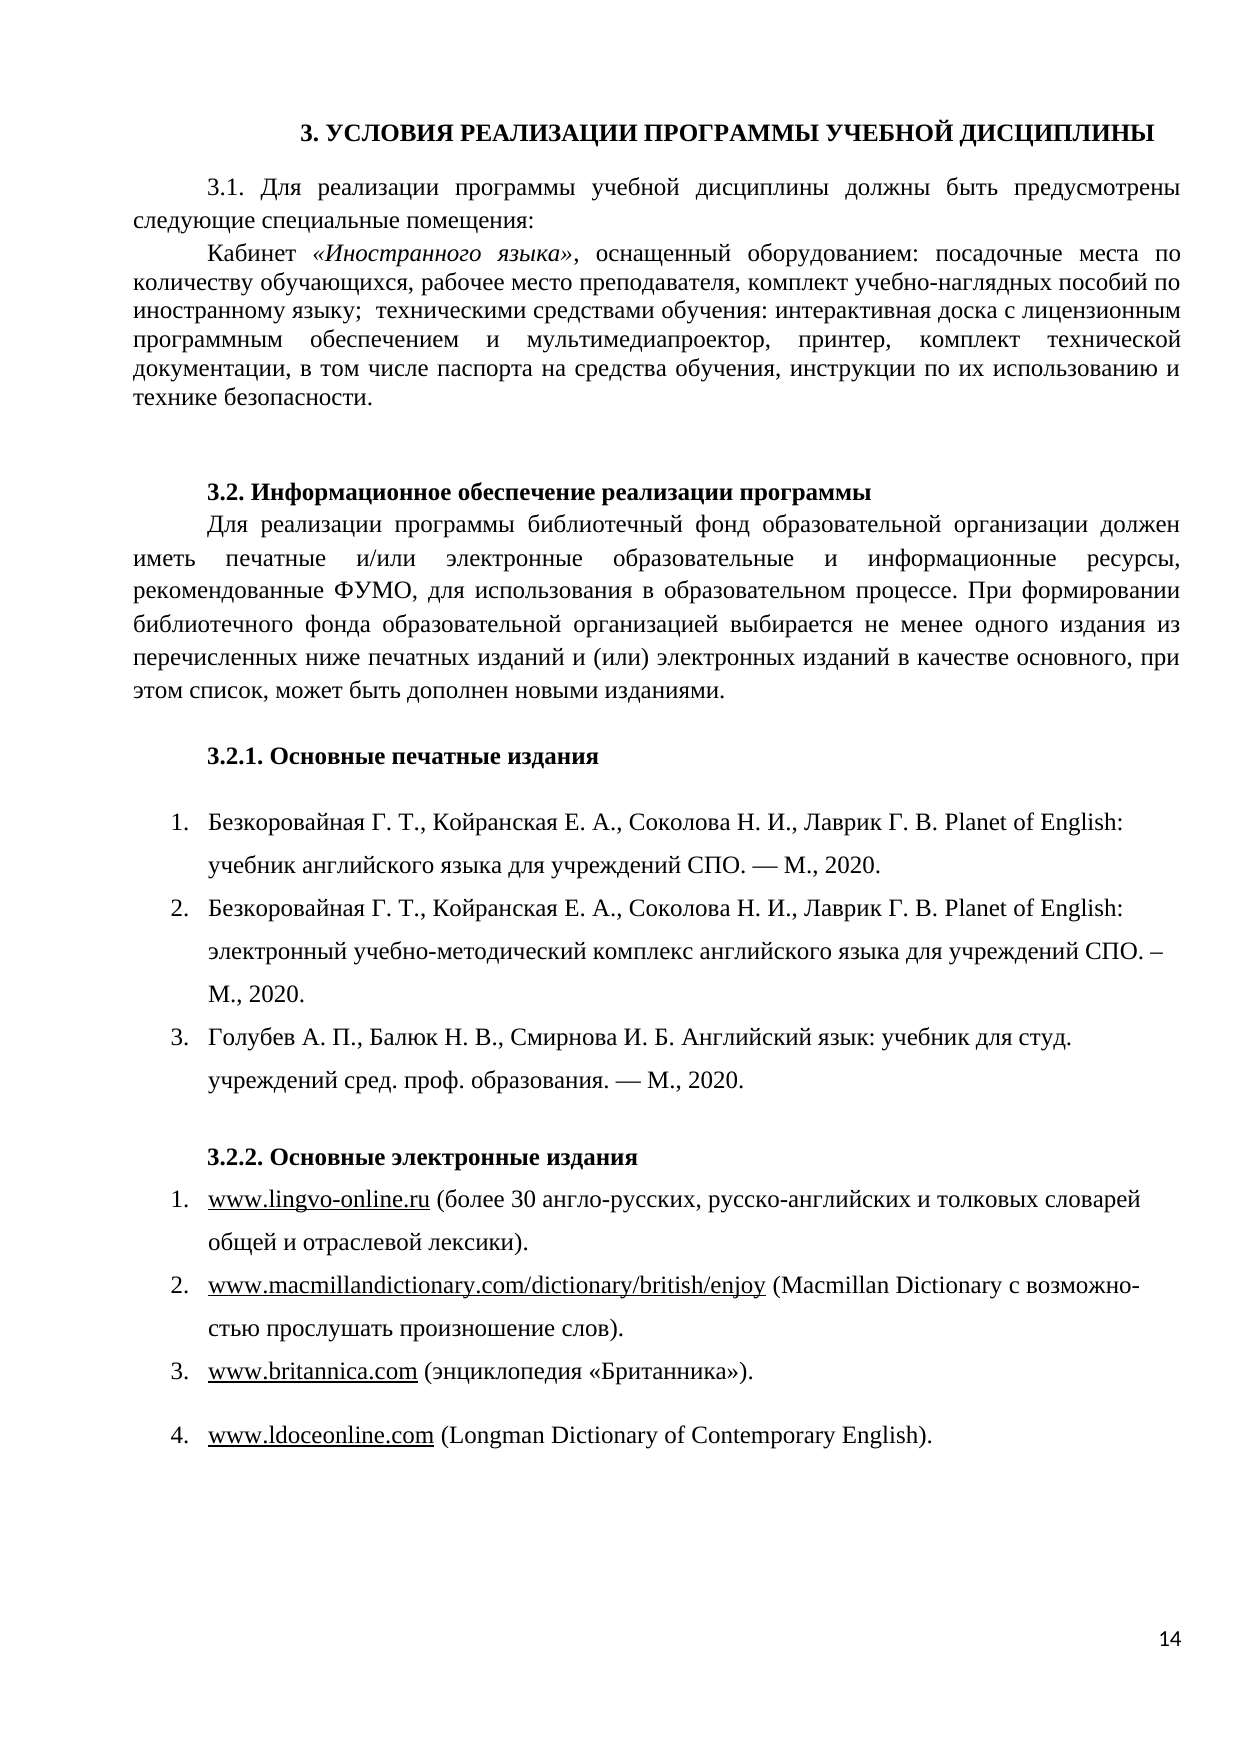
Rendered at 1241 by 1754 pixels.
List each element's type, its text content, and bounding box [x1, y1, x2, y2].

text Для реализации программы библиотечный фонд образовательной организации должен иметь печатные и/или электронные образовательные и информационные ресурсы, рекомендованные ФУМО, для использования в образовательном процессе. При формировании библиотечного фонда образовательной организацией выбирается не менее одного издания из перечисленных ниже печатных изданий и (или) электронных изданий в качестве основного, при этом список, может быть дополнен новыми изданиями. [133, 509, 1181, 703]
text 3. УСЛОВИЯ РЕАЛИЗАЦИИ ПРОГРАММЫ УЧЕБНОЙ ДИСЦИПЛИНЫ [274, 118, 1181, 147]
list Голубев А. П., Балюк Н. В., Смирнова И. Б. Английский язык: учебник для студ. учреждений сред. проф. образования. — М., 2020. [170, 1022, 1181, 1094]
list www.macmillandictionary.com/dictionary/british/enjoy (Macmillan Dictionary с возможностью прослушать произношение слов). [170, 1270, 1181, 1342]
text 3.2. Информационное обеспечение реализации программы [133, 477, 1181, 505]
list 3.2.1. Основные печатные издания [133, 741, 1181, 769]
list Безкоровайная Г. Т., Койранская Е. А., Соколова Н. И., Лаврик Г. В. Planet of English: электронный учебно-методический комплекс английского языка для учреждений СПО. – М., 2020. [170, 893, 1181, 1008]
text 3.1. Для реализации программы учебной дисциплины должны быть предусмотрены следующие специальные помещения: [133, 172, 1181, 234]
text Кабинет «Иностранного языка», оснащенный оборудованием: посадочные места по количеству обучающихся, рабочее место преподавателя, комплект учебно-наглядных пособий по иностранному языку; техническими средствами обучения: интерактивная доска с лицензионным программным обеспечением и мультимедиапроектор, принтер, комплект технической документации, в том числе паспорта на средства обучения, инструкции по их использованию и технике безопасности. [133, 238, 1181, 411]
list www.britannica.com (энциклопедия «Британника»). [170, 1356, 1181, 1385]
subtitle www.ldoceonline.com (Longman Dictionary of Contemporary English). [170, 1420, 1181, 1449]
text 3.2.2. Основные электронные издания [133, 1142, 1181, 1170]
list www.lingvo-online.ru (более 30 англо-русских, русско-английских и толковых словарей общей и отраслевой лексики). [170, 1184, 1180, 1256]
list Безкоровайная Г. Т., Койранская Е. А., Соколова Н. И., Лаврик Г. В. Planet of English: учебник английского языка для учреждений СПО. — М., 2020. [170, 807, 1181, 879]
